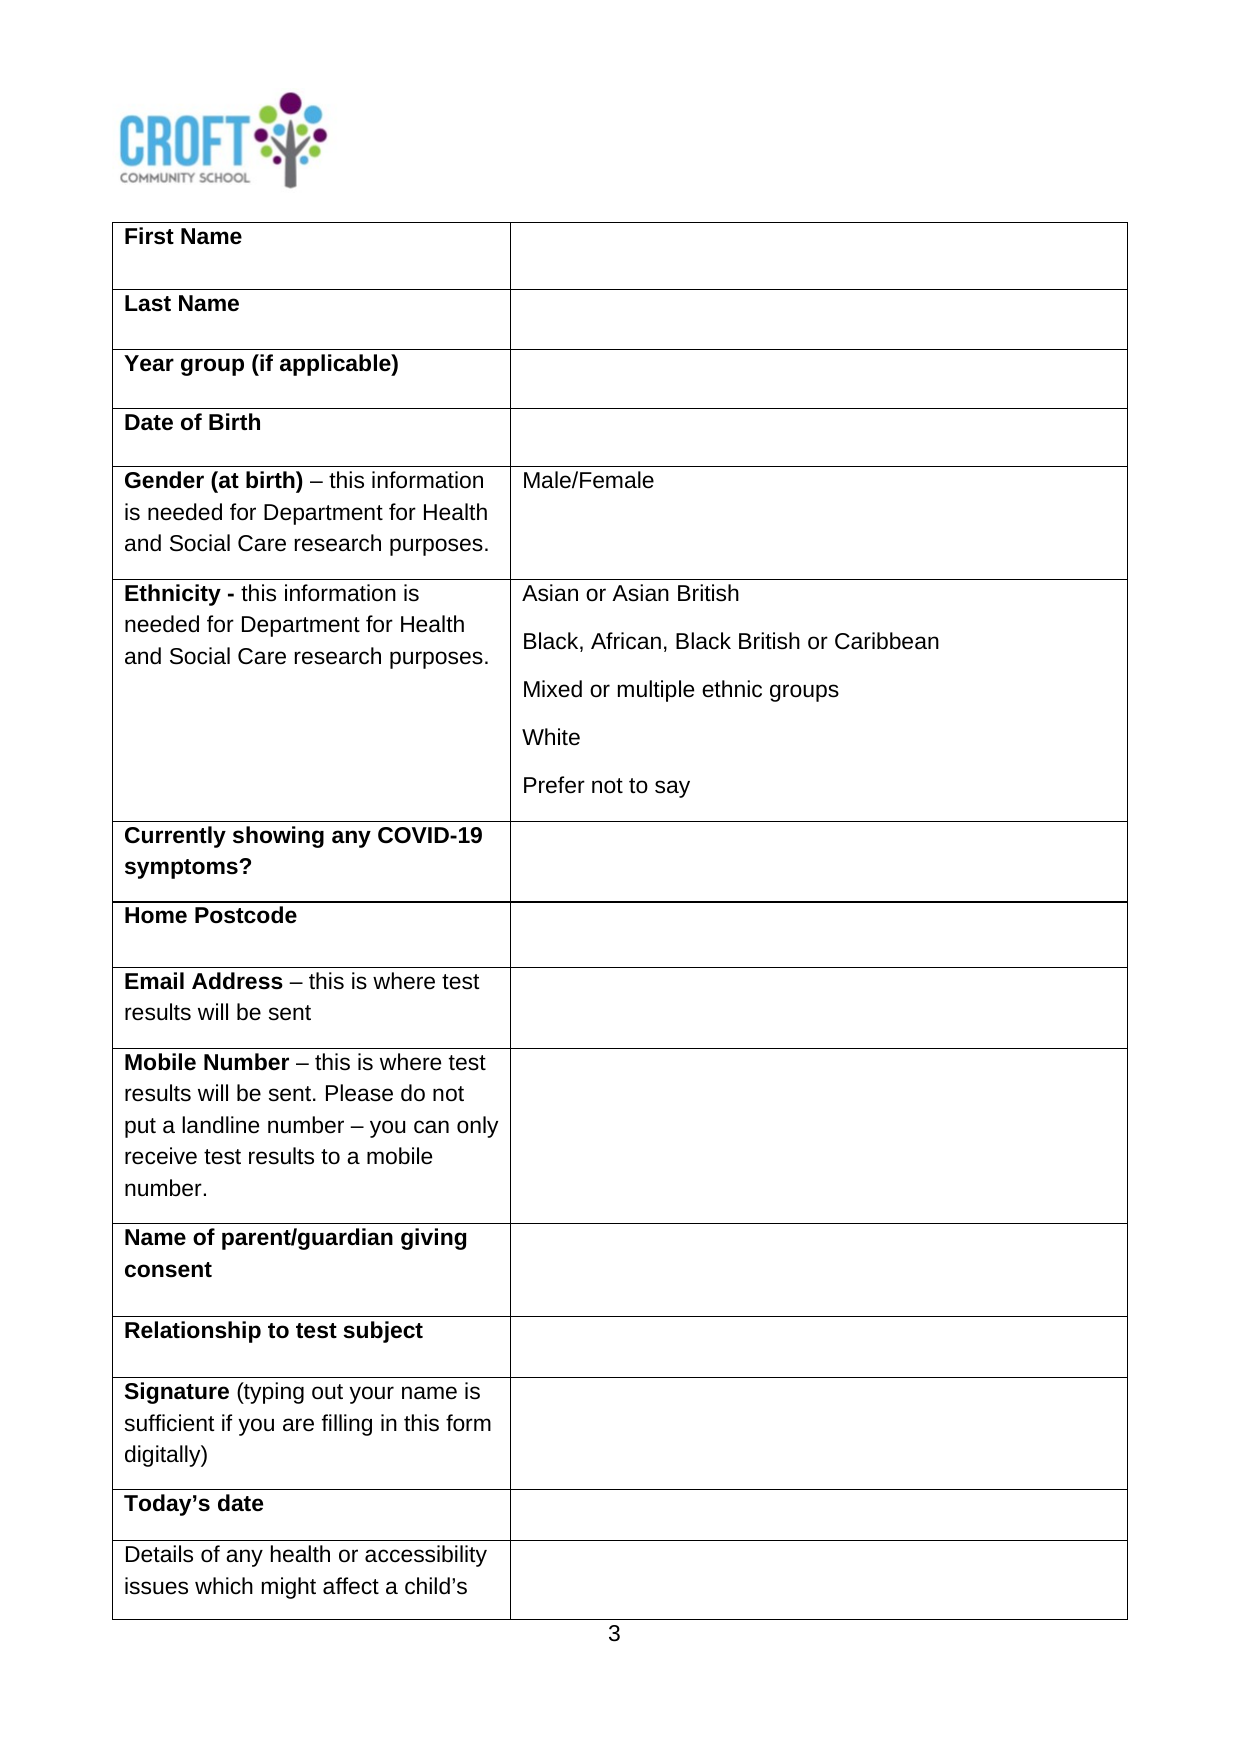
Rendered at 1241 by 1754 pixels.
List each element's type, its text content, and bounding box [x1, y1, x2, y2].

table_cell [511, 903, 1127, 967]
table_cell [511, 968, 1127, 1047]
table_cell Year group (if applicable) [113, 350, 510, 408]
table_cell [511, 1317, 1127, 1377]
table_cell [511, 1490, 1127, 1540]
table_cell [511, 409, 1127, 466]
table_cell Email Address – this is where test results will be sent [113, 968, 510, 1047]
table_cell Date of Birth [113, 409, 510, 466]
table_cell [511, 1049, 1127, 1223]
table_cell [511, 1378, 1127, 1489]
table_cell Today’s date [113, 1490, 510, 1540]
table_cell [511, 1224, 1127, 1316]
table_cell Asian or Asian British Black, African, Black British or Caribbean Mixed or multiple ethnic groups White Prefer not to say [511, 580, 1127, 821]
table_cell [113, 1541, 510, 1619]
table_cell Mobile Number – this is where test results will be sent. Please do not put a landline number – you can only receive test results to a mobile number. [113, 1049, 510, 1223]
table_cell Name of parent/guardian giving consent [113, 1224, 510, 1316]
table_cell [511, 822, 1127, 901]
table_cell [511, 350, 1127, 408]
table_cell Ethnicity - this information is needed for Department for Health and Social Care research purposes. [113, 580, 510, 821]
table_cell Gender (at birth) – this information is needed for Department for Health and Social Care research purposes. [113, 467, 510, 578]
table_cell Signature (typing out your name is sufficient if you are filling in this form digitally) [113, 1378, 510, 1489]
table_header [511, 223, 1127, 289]
picture [112, 88, 351, 196]
table_cell [511, 290, 1127, 348]
table_cell Relationship to test subject [113, 1317, 510, 1377]
table_cell Currently showing any COVID-19 symptoms? [113, 822, 510, 901]
table_header First Name [113, 223, 510, 289]
table_cell Last Name [113, 290, 510, 348]
table_cell [511, 1541, 1127, 1619]
table_cell Male/Female [511, 467, 1127, 578]
table_cell Home Postcode [113, 903, 510, 967]
